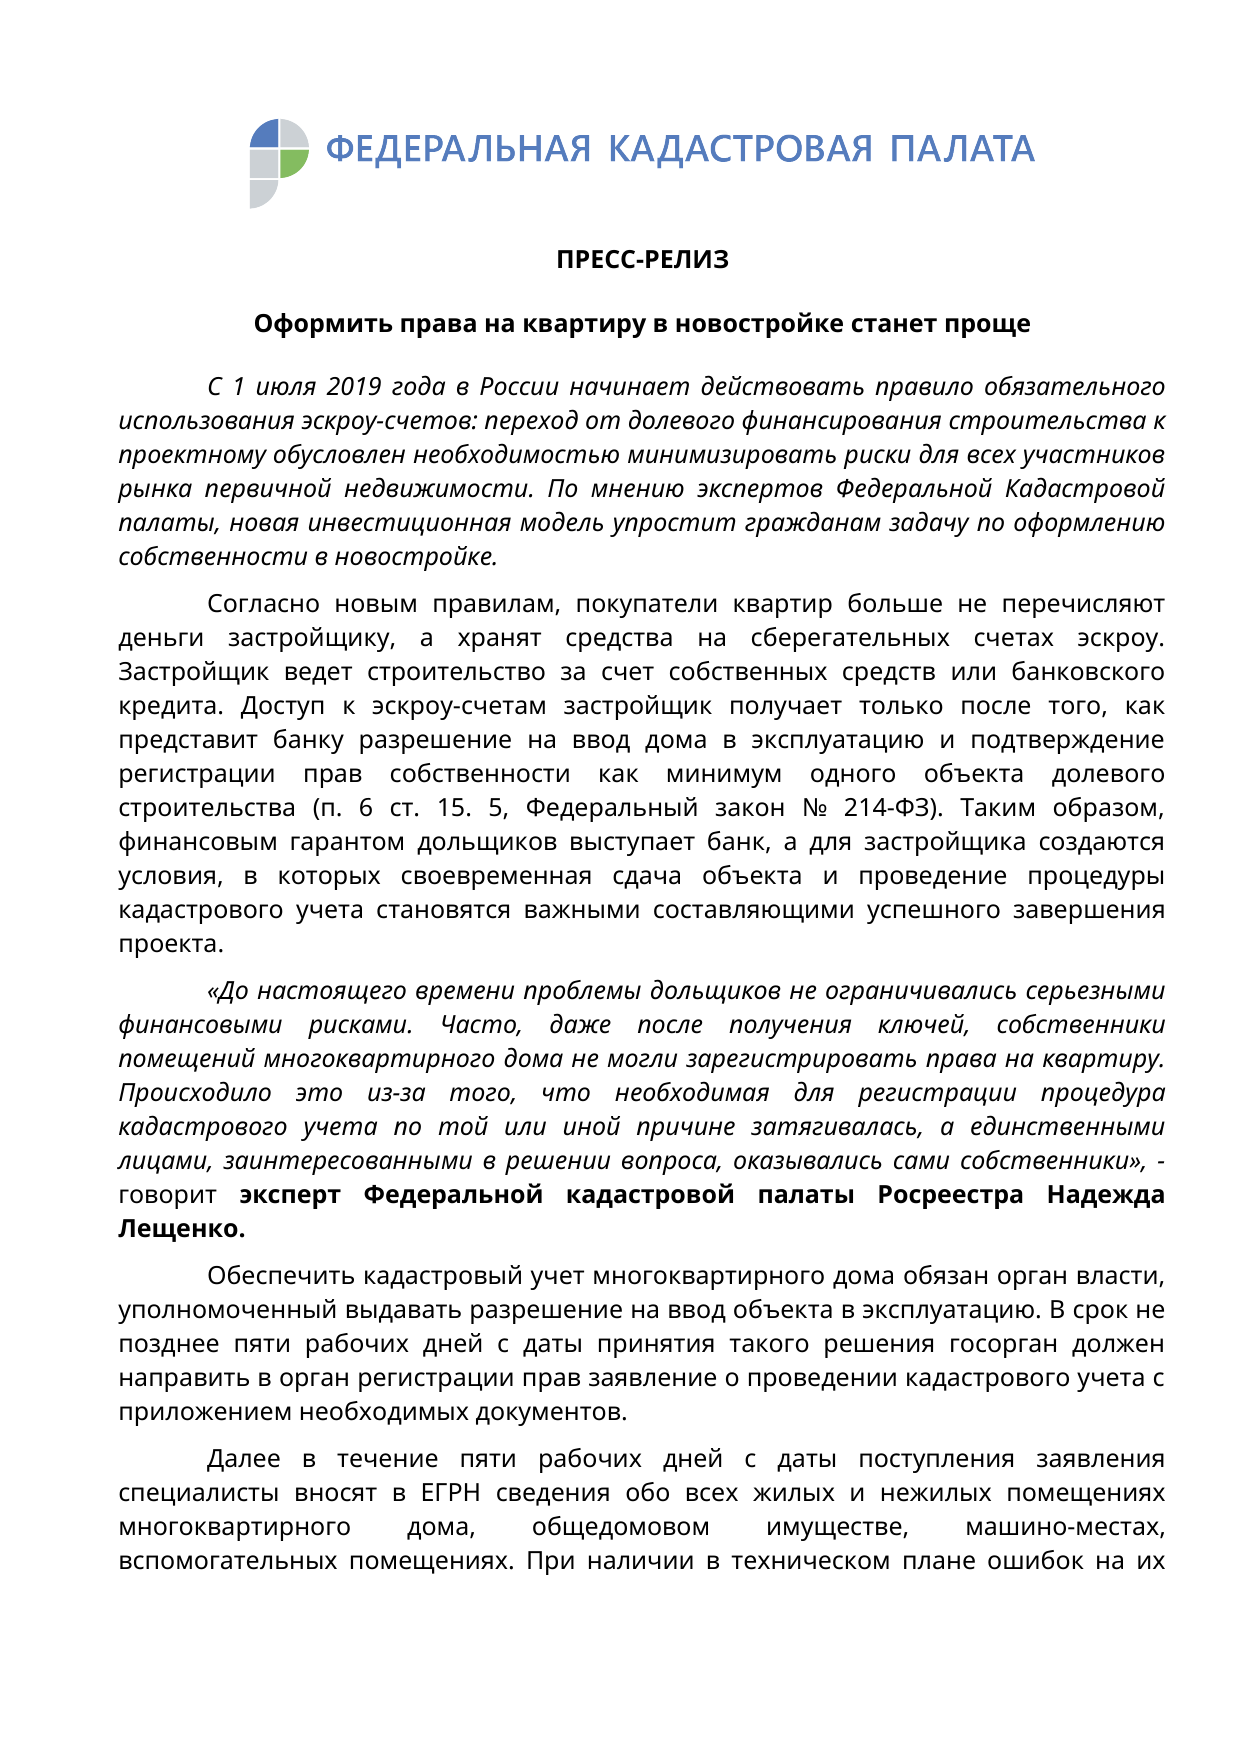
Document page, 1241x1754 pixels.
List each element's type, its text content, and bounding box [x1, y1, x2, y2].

text «До настоящего времени проблемы дольщиков не ограничивались серьезными финансовыми рисками. Часто, даже после получения ключей, собственники помещений многоквартирного дома не могли зарегистрировать права на квартиру. Происходило это из-за того, что необходимая для регистрации процедура кадастрового учета по той или иной причине затягивалась, а единственными лицами, заинтересованными в решении вопроса, оказывались сами собственники», - говорит эксперт Федеральной кадастровой палаты Росреестра Надежда Лещенко. [118, 973, 1167, 1245]
text Обеспечить кадастровый учет многоквартирного дома обязан орган власти, уполномоченный выдавать разрешение на ввод объекта в эксплуатацию. В срок не позднее пяти рабочих дней с даты принятия такого решения госорган должен направить в орган регистрации прав заявление о проведении кадастрового учета с приложением необходимых документов. [118, 1258, 1167, 1428]
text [118, 1440, 1167, 1577]
text Оформить права на квартиру в новостройке станет проще [118, 305, 1167, 339]
text Согласно новым правилам, покупатели квартир больше не перечисляют деньги застройщику, а хранят средства на сберегательных счетах эскроу. Застройщик ведет строительство за счет собственных средств или банковского кредита. Доступ к эскроу-счетам застройщик получает только после того, как представит банку разрешение на ввод дома в эксплуатацию и подтверждение регистрации прав собственности как минимум одного объекта долевого строительства (п. 6 ст. 15. 5, Федеральный закон № 214-ФЗ). Таким образом, финансовым гарантом дольщиков выступает банк, а для застройщика создаются условия, в которых своевременная сдача объекта и проведение процедуры кадастрового учета становятся важными составляющими успешного завершения проекта. [118, 585, 1167, 960]
picture [249, 118, 1036, 209]
text С 1 июля 2019 года в России начинает действовать правило обязательного использования эскроу-счетов: переход от долевого финансирования строительства к проектному обусловлен необходимостью минимизировать риски для всех участников рынка первичной недвижимости. По мнению экспертов Федеральной Кадастровой палаты, новая инвестиционная модель упростит гражданам задачу по оформлению собственности в новостройке. [118, 368, 1167, 573]
text ПРЕСС-РЕЛИЗ [118, 242, 1167, 276]
